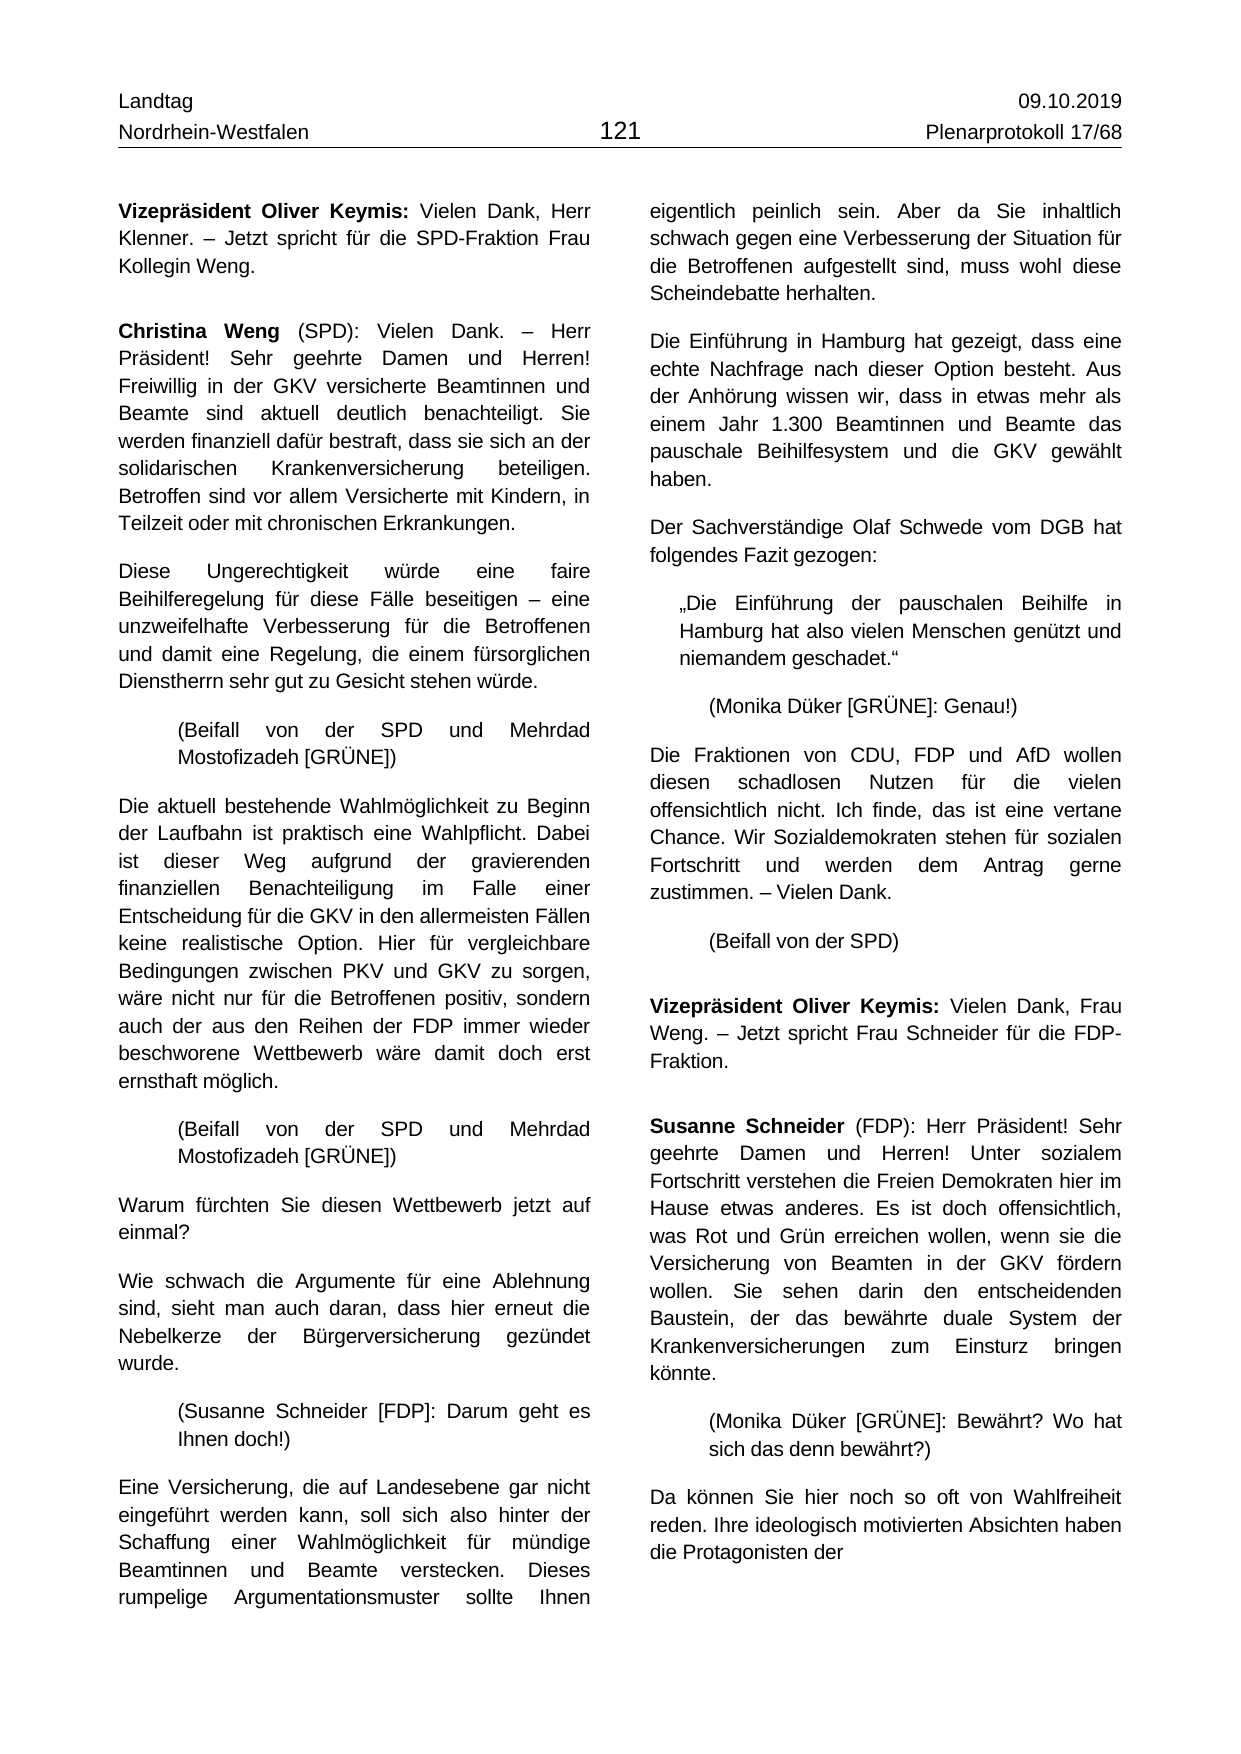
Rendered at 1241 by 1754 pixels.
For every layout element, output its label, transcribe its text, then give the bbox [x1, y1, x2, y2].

text (Susanne Schneider [FDP]: Darum geht es Ihnen doch!) [177, 1399, 591, 1451]
text (Beifall von der SPD) [709, 928, 1122, 952]
text Da können Sie hier noch so oft von Wahlfreiheit reden. Ihre ideologisch motivierten Absichten haben die Protagonisten der [649, 1485, 1122, 1564]
text Die Fraktionen von CDU, FDP und AfD wollen diesen schadlosen Nutzen für die vielen offensichtlich nicht. Ich finde, das ist eine vertane Chance. Wir Sozialdemokraten stehen für sozialen Fortschritt und werden dem Antrag gerne zustimmen. – Vielen Dank. [649, 743, 1122, 904]
text Wie schwach die Argumente für eine Ablehnung sind, sieht man auch daran, dass hier erneut die Nebelkerze der Bürgerversicherung gezündet wurde. [118, 1268, 591, 1375]
text Der Sachverständige Olaf Schwede vom DGB hat folgendes Fazit gezogen: [649, 515, 1122, 567]
text Christina Weng (SPD): Vielen Dank. – Herr Präsident! Sehr geehrte Damen und Herren! Freiwillig in der GKV versicherte Beamtinnen und Beamte sind aktuell deutlich benachteiligt. Sie werden finanziell dafür bestraft, dass sie sich an der solidarischen Krankenversicherung beteiligen. Betroffen sind vor allem Versicherte mit Kindern, in Teilzeit oder mit chronischen Erkrankungen. [118, 318, 591, 535]
text Eine Versicherung, die auf Landesebene gar nicht eingeführt werden kann, soll sich also hinter der Schaffung einer Wahlmöglichkeit für mündige Beamtinnen und Beamte verstecken. Dieses rumpelige Argumentationsmuster sollte Ihnen eigentlich peinlich sein. Aber da Sie inhaltlich schwach gegen eine Verbesserung der Situation für die Betroffenen aufgestellt sind, muss wohl diese Scheindebatte herhalten. [118, 1475, 591, 1609]
text Vizepräsident Oliver Keymis: Vielen Dank, Herr Klenner. – Jetzt spricht für die SPD-Fraktion Frau Kollegin Weng. [118, 198, 591, 277]
text Eine Versicherung, die auf Landesebene gar nicht eingeführt werden kann, soll sich also hinter der Schaffung einer Wahlmöglichkeit für mündige Beamtinnen und Beamte verstecken. Dieses rumpelige Argumentationsmuster sollte Ihnen eigentlich peinlich sein. Aber da Sie inhaltlich schwach gegen eine Verbesserung der Situation für die Betroffenen aufgestellt sind, muss wohl diese Scheindebatte herhalten. [649, 198, 1122, 305]
text Diese Ungerechtigkeit würde eine faire Beihilferegelung für diese Fälle beseitigen – eine unzweifelhafte Verbesserung für die Betroffenen und damit eine Regelung, die einem fürsorglichen Dienstherrn sehr gut zu Gesicht stehen würde. [118, 559, 591, 693]
text „Die Einführung der pauschalen Beihilfe in Hamburg hat also vielen Menschen genützt und niemandem geschadet.“ [679, 591, 1122, 670]
text Susanne Schneider (FDP): Herr Präsident! Sehr geehrte Damen und Herren! Unter sozialem Fortschritt verstehen die Freien Demokraten hier im Hause etwas anderes. Es ist doch offensichtlich, was Rot und Grün erreichen wollen, wenn sie die Versicherung von Beamten in der GKV fördern wollen. Sie sehen darin den entscheidenden Baustein, der das bewährte duale System der Krankenversicherungen zum Einsturz bringen könnte. [649, 1113, 1122, 1385]
text (Monika Düker [GRÜNE]: Genau!) [709, 694, 1122, 718]
text Die Einführung in Hamburg hat gezeigt, dass eine echte Nachfrage nach dieser Option besteht. Aus der Anhörung wissen wir, dass in etwas mehr als einem Jahr 1.300 Beamtinnen und Beamte das pauschale Beihilfesystem und die GKV gewählt haben. [649, 329, 1122, 491]
text (Monika Düker [GRÜNE]: Bewährt? Wo hat sich das denn bewährt?) [709, 1409, 1122, 1461]
text Warum fürchten Sie diesen Wettbewerb jetzt auf einmal? [118, 1193, 591, 1244]
text (Beifall von der SPD und Mehrdad Mostofizadeh [GRÜNE]) [177, 718, 591, 769]
text Vizepräsident Oliver Keymis: Vielen Dank, Frau Weng. – Jetzt spricht Frau Schneider für die FDP-Fraktion. [649, 993, 1122, 1072]
text (Beifall von der SPD und Mehrdad Mostofizadeh [GRÜNE]) [177, 1117, 591, 1168]
text Die aktuell bestehende Wahlmöglichkeit zu Beginn der Laufbahn ist praktisch eine Wahlpflicht. Dabei ist dieser Weg aufgrund der gravierenden finanziellen Benachteiligung im Falle einer Entscheidung für die GKV in den allermeisten Fällen keine realistische Option. Hier für vergleichbare Bedingungen zwischen PKV und GKV zu sorgen, wäre nicht nur für die Betroffenen positiv, sondern auch der aus den Reihen der FDP immer wieder beschworene Wettbewerb wäre damit doch erst ernsthaft möglich. [118, 793, 591, 1092]
